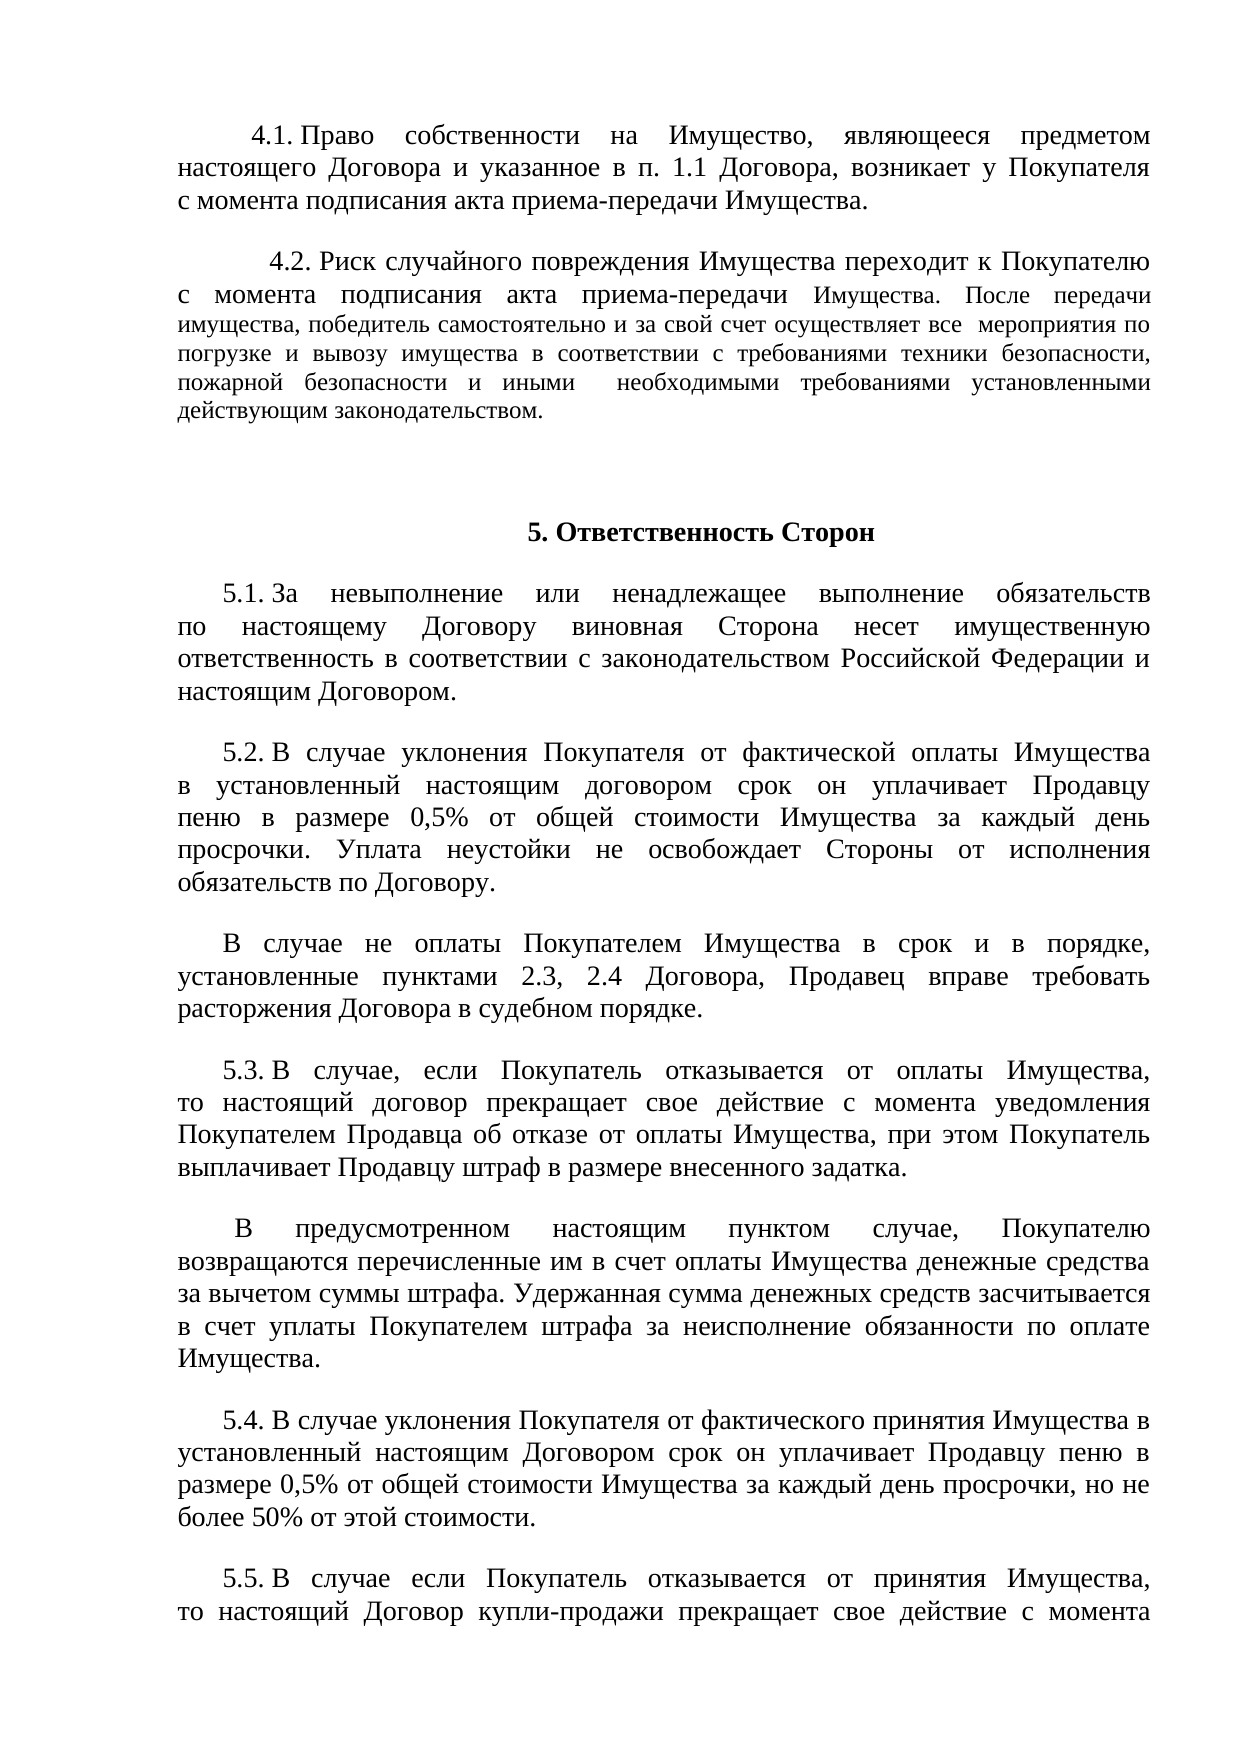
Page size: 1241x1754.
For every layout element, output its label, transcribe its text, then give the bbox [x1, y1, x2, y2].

text 5.4. В случае уклонения Покупателя от фактического принятия Имущества в установленный настоящим Договором срок он уплачивает Продавцу пеню в размере 0,5% от общей стоимости Имущества за каждый день просрочки, но не более 50% от этой стоимости. [177, 1403, 1152, 1532]
text 5.3. В случае, если Покупатель отказывается от оплаты Имущества, то настоящий договор прекращает свое действие с момента уведомления Покупателем Продавца об отказе от оплаты Имущества, при этом Покупатель выплачивает Продавцу штраф в размере внесенного задатка. [177, 1053, 1152, 1182]
text 5. Ответственность Сторон [177, 515, 1152, 547]
text 5.1. За невыполнение или ненадлежащее выполнение обязательств по настоящему Договору виновная Сторона несет имущественную ответственность в соответствии с законодательством Российской Федерации и настоящим Договором. [177, 577, 1152, 706]
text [177, 1561, 1152, 1626]
text 4.2. Риск случайного повреждения Имущества переходит к Покупателю с момента подписания акта приема-передачи Имущества. После передачи имущества, победитель самостоятельно и за свой счет осуществляет все мероприятия по погрузке и вывозу имущества в соответствии с требованиями техники безопасности, пожарной безопасности и иными необходимыми требованиями установленными действующим законодательством. [177, 244, 1152, 424]
text В случае не оплаты Покупателем Имущества в срок и в порядке, установленные пунктами 2.3, 2.4 Договора, Продавец вправе требовать расторжения Договора в судебном порядке. [177, 926, 1152, 1024]
text В предусмотренном настоящим пунктом случае, Покупателю возвращаются перечисленные им в счет оплаты Имущества денежные средства за вычетом суммы штрафа. Удержанная сумма денежных средств засчитывается в счет уплаты Покупателем штрафа за неисполнение обязанности по оплате Имущества. [177, 1212, 1152, 1373]
text 5.2. В случае уклонения Покупателя от фактической оплаты Имущества в установленный настоящим договором срок он уплачивает Продавцу пеню в размере 0,5% от общей стоимости Имущества за каждый день просрочки. Уплата неустойки не освобождает Стороны от исполнения обязательств по Договору. [177, 735, 1152, 897]
text 4.1. Право собственности на Имущество, являющееся предметом настоящего Договора и указанное в п. 1.1 Договора, возникает у Покупателя с момента подписания акта приема-передачи Имущества. [177, 118, 1152, 215]
